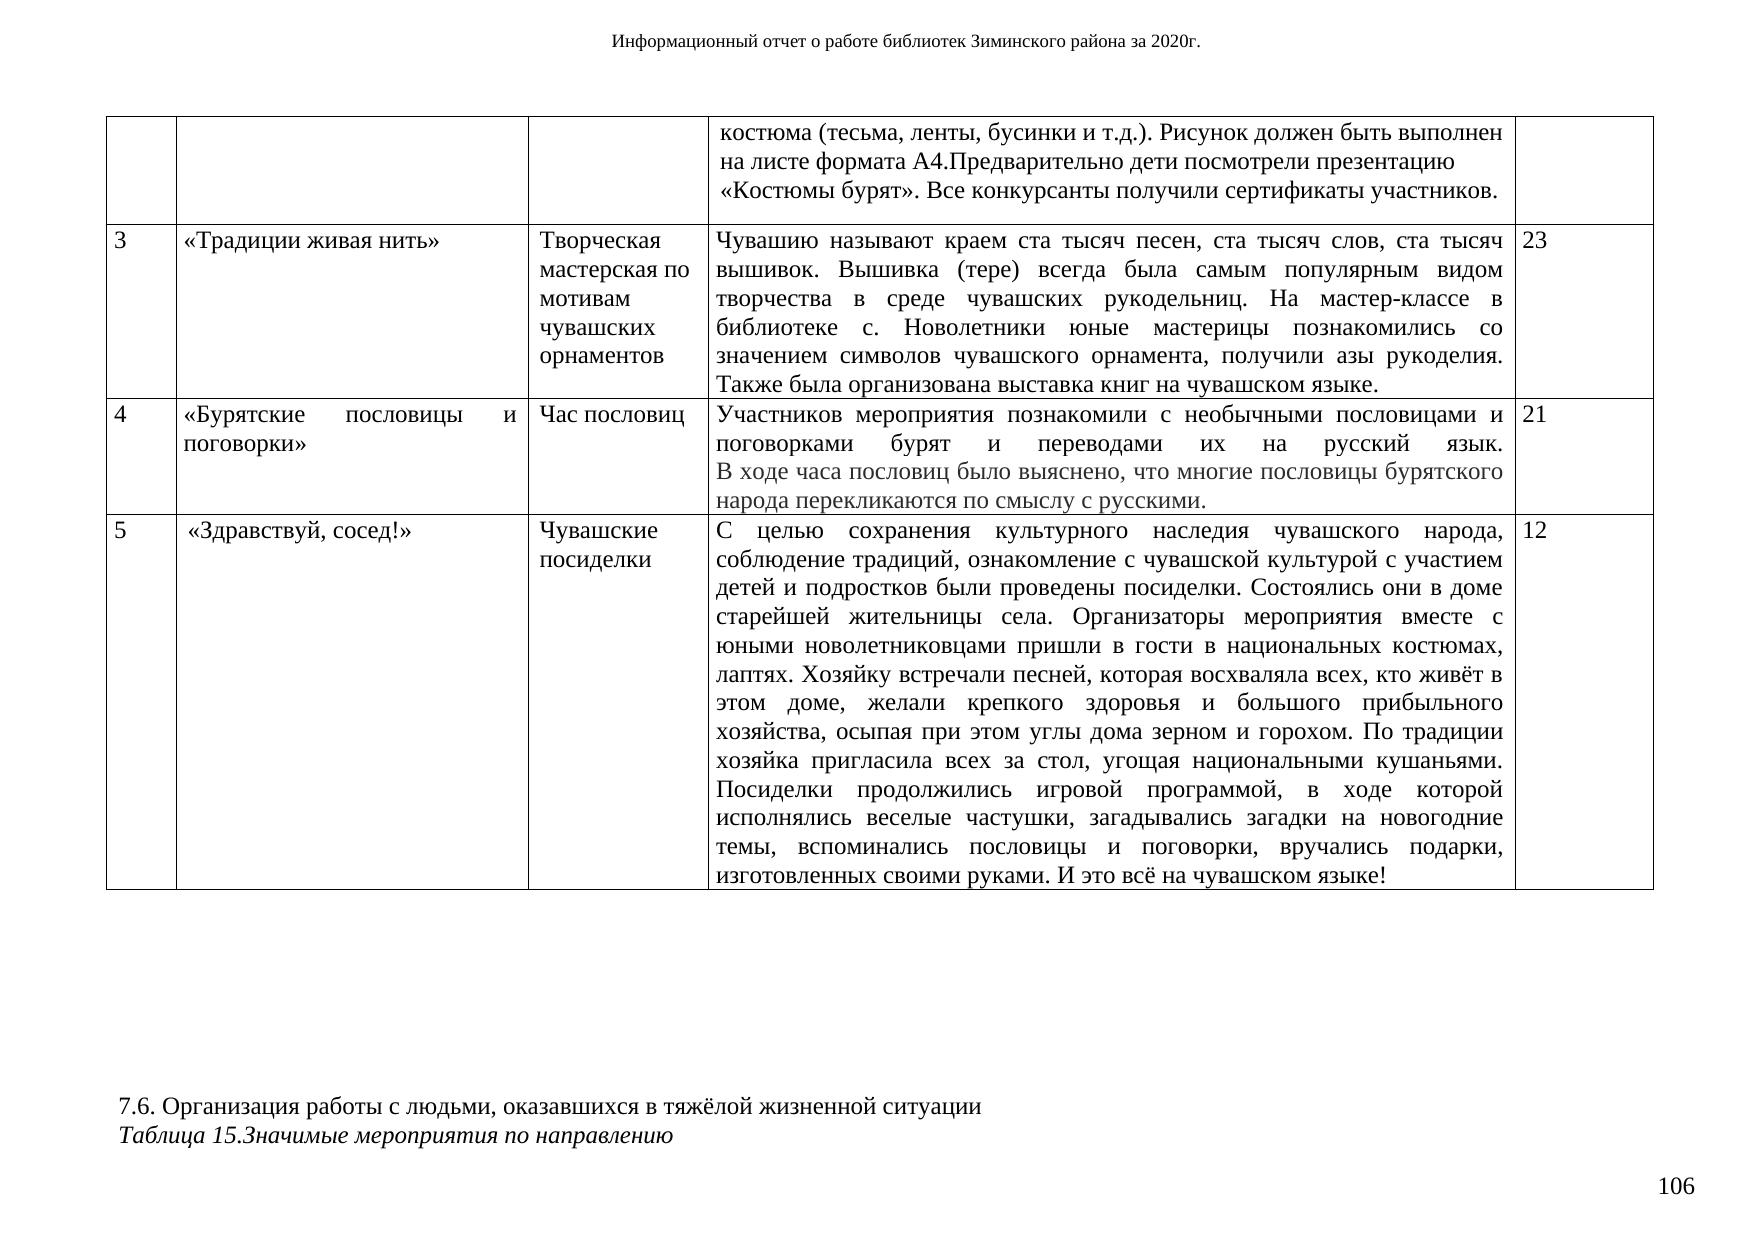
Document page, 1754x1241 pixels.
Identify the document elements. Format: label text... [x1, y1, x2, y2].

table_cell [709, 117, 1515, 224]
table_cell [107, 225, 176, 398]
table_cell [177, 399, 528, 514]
text 7.6. Организация работы с людьми, оказавшихся в тяжёлой жизненной ситуации [118, 1091, 1695, 1120]
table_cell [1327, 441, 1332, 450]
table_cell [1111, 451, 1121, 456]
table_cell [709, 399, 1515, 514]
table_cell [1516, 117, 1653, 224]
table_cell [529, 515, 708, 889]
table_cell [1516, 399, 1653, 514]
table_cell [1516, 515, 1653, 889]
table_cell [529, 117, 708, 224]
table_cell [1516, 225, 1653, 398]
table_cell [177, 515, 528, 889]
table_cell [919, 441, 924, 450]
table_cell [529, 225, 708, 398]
text Таблица 15.Значимые мероприятия по направлению [118, 1120, 1695, 1148]
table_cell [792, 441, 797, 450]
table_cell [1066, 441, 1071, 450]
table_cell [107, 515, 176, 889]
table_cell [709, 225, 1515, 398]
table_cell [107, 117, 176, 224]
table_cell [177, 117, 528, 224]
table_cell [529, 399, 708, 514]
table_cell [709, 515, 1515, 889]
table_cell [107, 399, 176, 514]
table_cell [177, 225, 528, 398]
